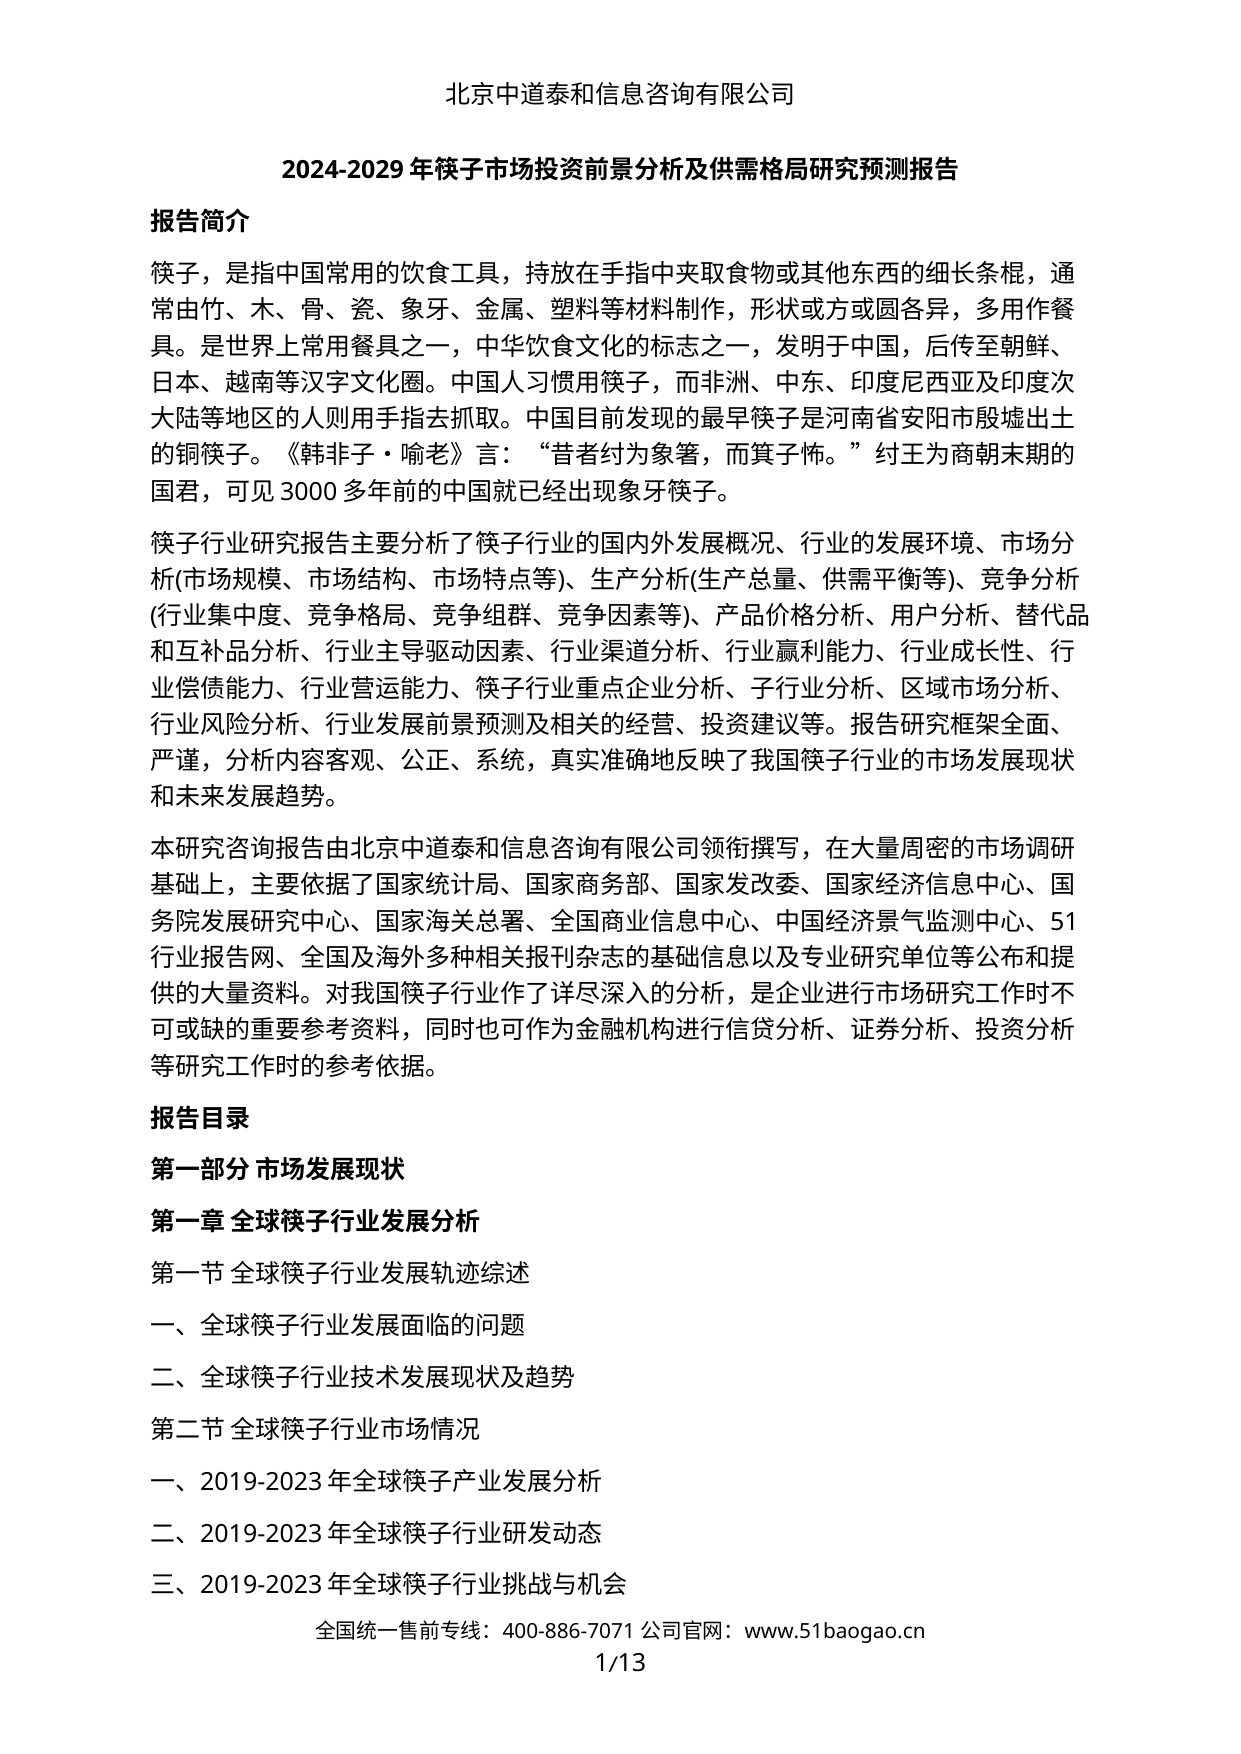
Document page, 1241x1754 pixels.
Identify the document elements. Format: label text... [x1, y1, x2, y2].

text 三、2019-2023年全球筷子行业挑战与机会 [150, 1565, 1090, 1601]
text 二、2019-2023年全球筷子行业研发动态 [150, 1513, 1090, 1549]
text 第一章 全球筷子行业发展分析 [150, 1202, 1090, 1238]
text 第二节 全球筷子行业市场情况 [150, 1409, 1090, 1446]
text 第一部分 市场发展现状 [150, 1150, 1090, 1186]
text 一、全球筷子行业发展面临的问题 [150, 1306, 1090, 1342]
text 2024-2029年筷子市场投资前景分析及供需格局研究预测报告 [150, 150, 1090, 186]
text 筷子，是指中国常用的饮食工具，持放在手指中夹取食物或其他东西的细长条棍，通常由竹、木、骨、瓷、象牙、金属、塑料等材料制作，形状或方或圆各异，多用作餐具。是世界上常用餐具之一，中华饮食文化的标志之一，发明于中国，后传至朝鲜、日本、越南等汉字文化圈。中国人习惯用筷子，而非洲、中东、印度尼西亚及印度次大陆等地区的人则用手指去抓取。中国目前发现的最早筷子是河南省安阳市殷墟出土的铜筷子。《韩非子•喻老》言：“昔者纣为象箸，而箕子怖。”纣王为商朝末期的国君，可见3000多年前的中国就已经出现象牙筷子。 [150, 254, 1090, 507]
text 筷子行业研究报告主要分析了筷子行业的国内外发展概况、行业的发展环境、市场分析(市场规模、市场结构、市场特点等)、生产分析(生产总量、供需平衡等)、竞争分析(行业集中度、竞争格局、竞争组群、竞争因素等)、产品价格分析、用户分析、替代品和互补品分析、行业主导驱动因素、行业渠道分析、行业赢利能力、行业成长性、行业偿债能力、行业营运能力、筷子行业重点企业分析、子行业分析、区域市场分析、行业风险分析、行业发展前景预测及相关的经营、投资建议等。报告研究框架全面、严谨，分析内容客观、公正、系统，真实准确地反映了我国筷子行业的市场发展现状和未来发展趋势。 [150, 523, 1090, 813]
text 报告简介 [150, 202, 1090, 238]
text 第一节 全球筷子行业发展轨迹综述 [150, 1254, 1090, 1290]
text 二、全球筷子行业技术发展现状及趋势 [150, 1357, 1090, 1394]
text 一、2019-2023年全球筷子产业发展分析 [150, 1461, 1090, 1497]
text 本研究咨询报告由北京中道泰和信息咨询有限公司领衔撰写，在大量周密的市场调研基础上，主要依据了国家统计局、国家商务部、国家发改委、国家经济信息中心、国务院发展研究中心、国家海关总署、全国商业信息中心、中国经济景气监测中心、51行业报告网、全国及海外多种相关报刊杂志的基础信息以及专业研究单位等公布和提供的大量资料。对我国筷子行业作了详尽深入的分析，是企业进行市场研究工作时不可或缺的重要参考资料，同时也可作为金融机构进行信贷分析、证券分析、投资分析等研究工作时的参考依据。 [150, 829, 1090, 1082]
text 报告目录 [150, 1098, 1090, 1134]
